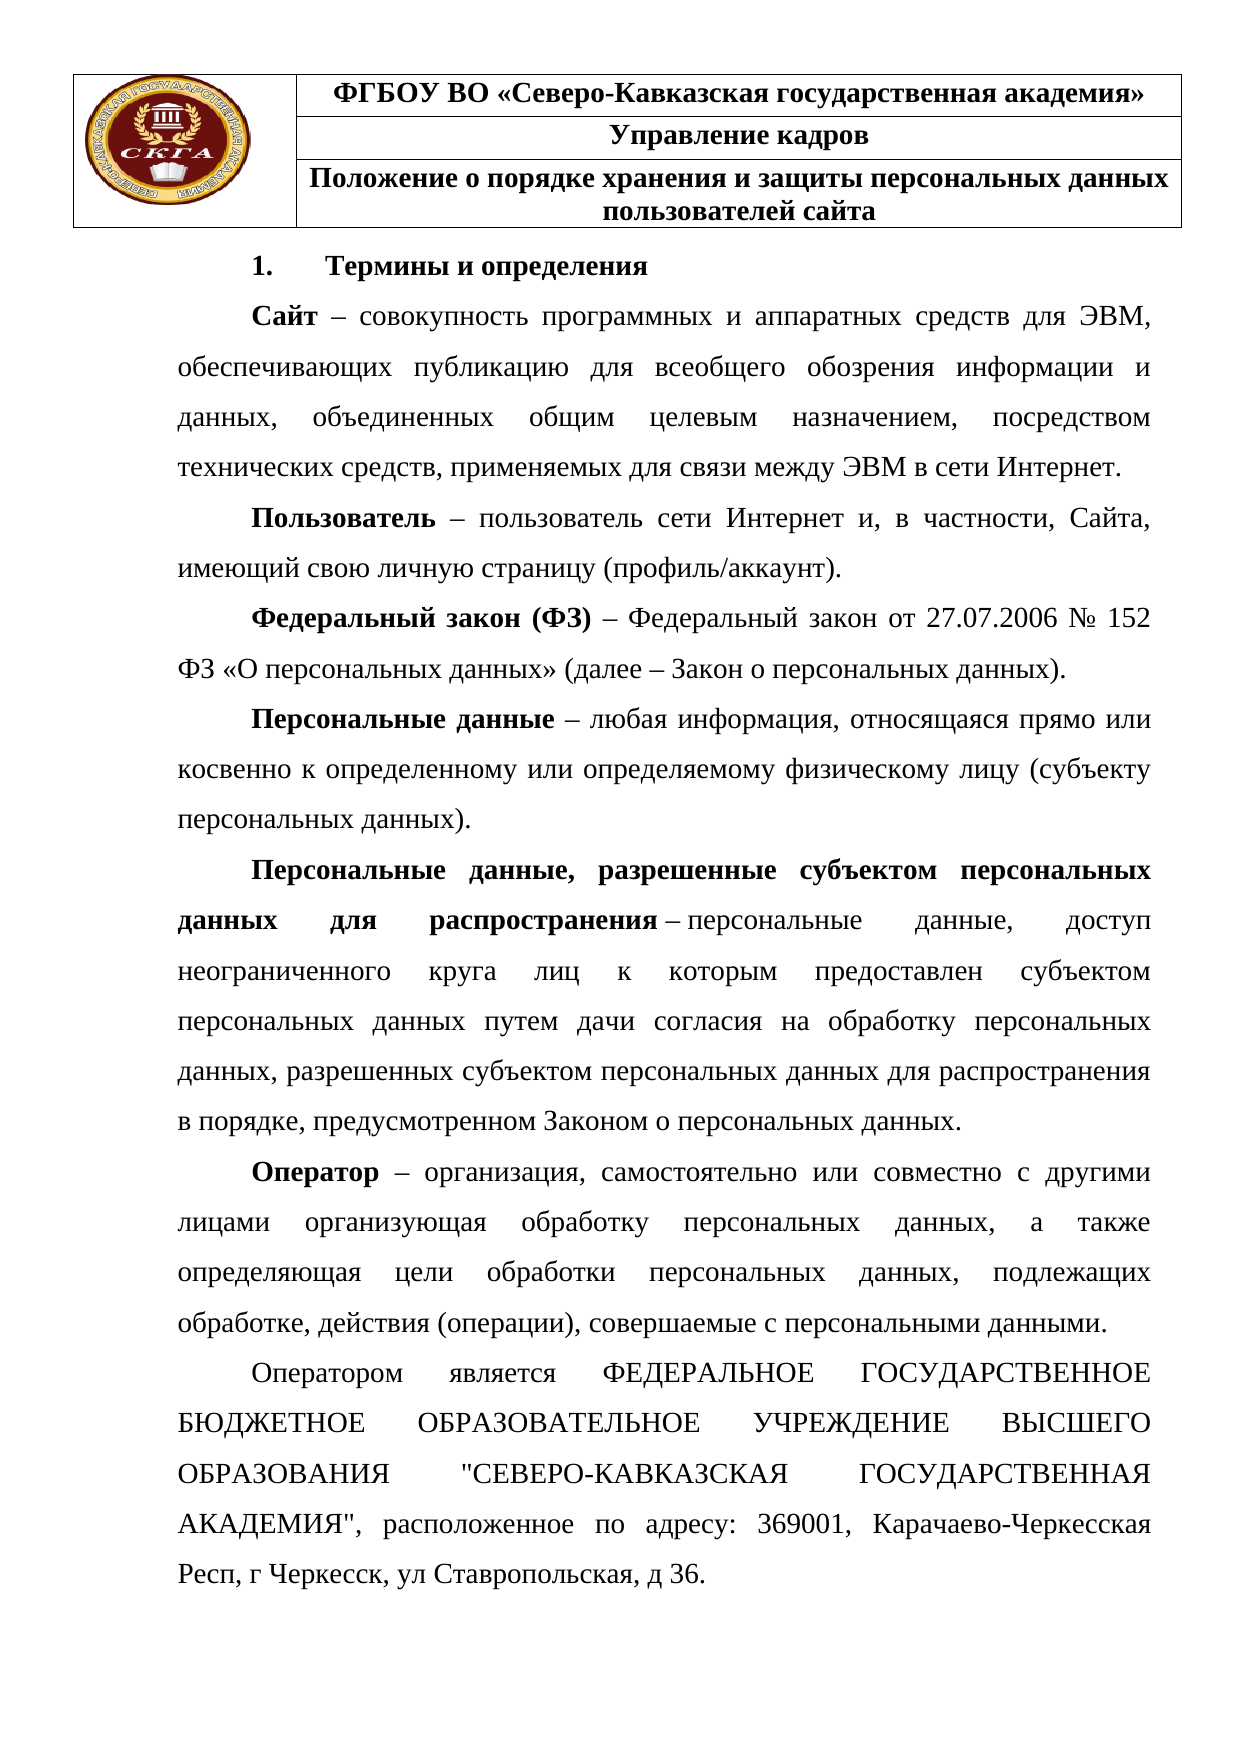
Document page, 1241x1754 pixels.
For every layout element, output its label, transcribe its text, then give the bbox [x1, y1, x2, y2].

text Федеральный закон (ФЗ) – Федеральный закон от 27.07.2006 № 152 ФЗ «О персональных данных» (далее – Закон о персональных данных). [177, 600, 1152, 684]
text Сайт – совокупность программных и аппаратных средств для ЭВМ, обеспечивающих публикацию для всеобщего обозрения информации и данных, объединенных общим целевым назначением, посредством технических средств, применяемых для связи между ЭВМ в сети Интернет. [177, 298, 1152, 483]
picture [85, 74, 251, 205]
text Персональные данные – любая информация, относящаяся прямо или косвенно к определенному или определяемому физическому лицу (субъекту персональных данных). [177, 701, 1152, 835]
list Термины и определения [177, 248, 1152, 282]
text Оператором является ФЕДЕРАЛЬНОЕ ГОСУДАРСТВЕННОЕ БЮДЖЕТНОЕ ОБРАЗОВАТЕЛЬНОЕ УЧРЕЖДЕНИЕ ВЫСШЕГО ОБРАЗОВАНИЯ "СЕВЕРО-КАВКАЗСКАЯ ГОСУДАРСТВЕННАЯ АКАДЕМИЯ", расположенное по адресу: 369001, Карачаево-Черкесская Респ, г Черкесск, ул Ставропольская, д 36. [177, 1355, 1152, 1590]
text Пользователь – пользователь сети Интернет и, в частности, Сайта, имеющий свою личную страницу (профиль/аккаунт). [177, 500, 1152, 584]
text Оператор – организация, самостоятельно или совместно с другими лицами организующая обработку персональных данных, а также определяющая цели обработки персональных данных, подлежащих обработке, действия (операции), совершаемые с персональными данными. [177, 1154, 1152, 1338]
text Персональные данные, разрешенные субъектом персональных данных для распространения – персональные данные, доступ неограниченного круга лиц к которым предоставлен субъектом персональных данных путем дачи согласия на обработку персональных данных, разрешенных субъектом персональных данных для распространения в порядке, предусмотренном Законом о персональных данных. [177, 852, 1152, 1137]
